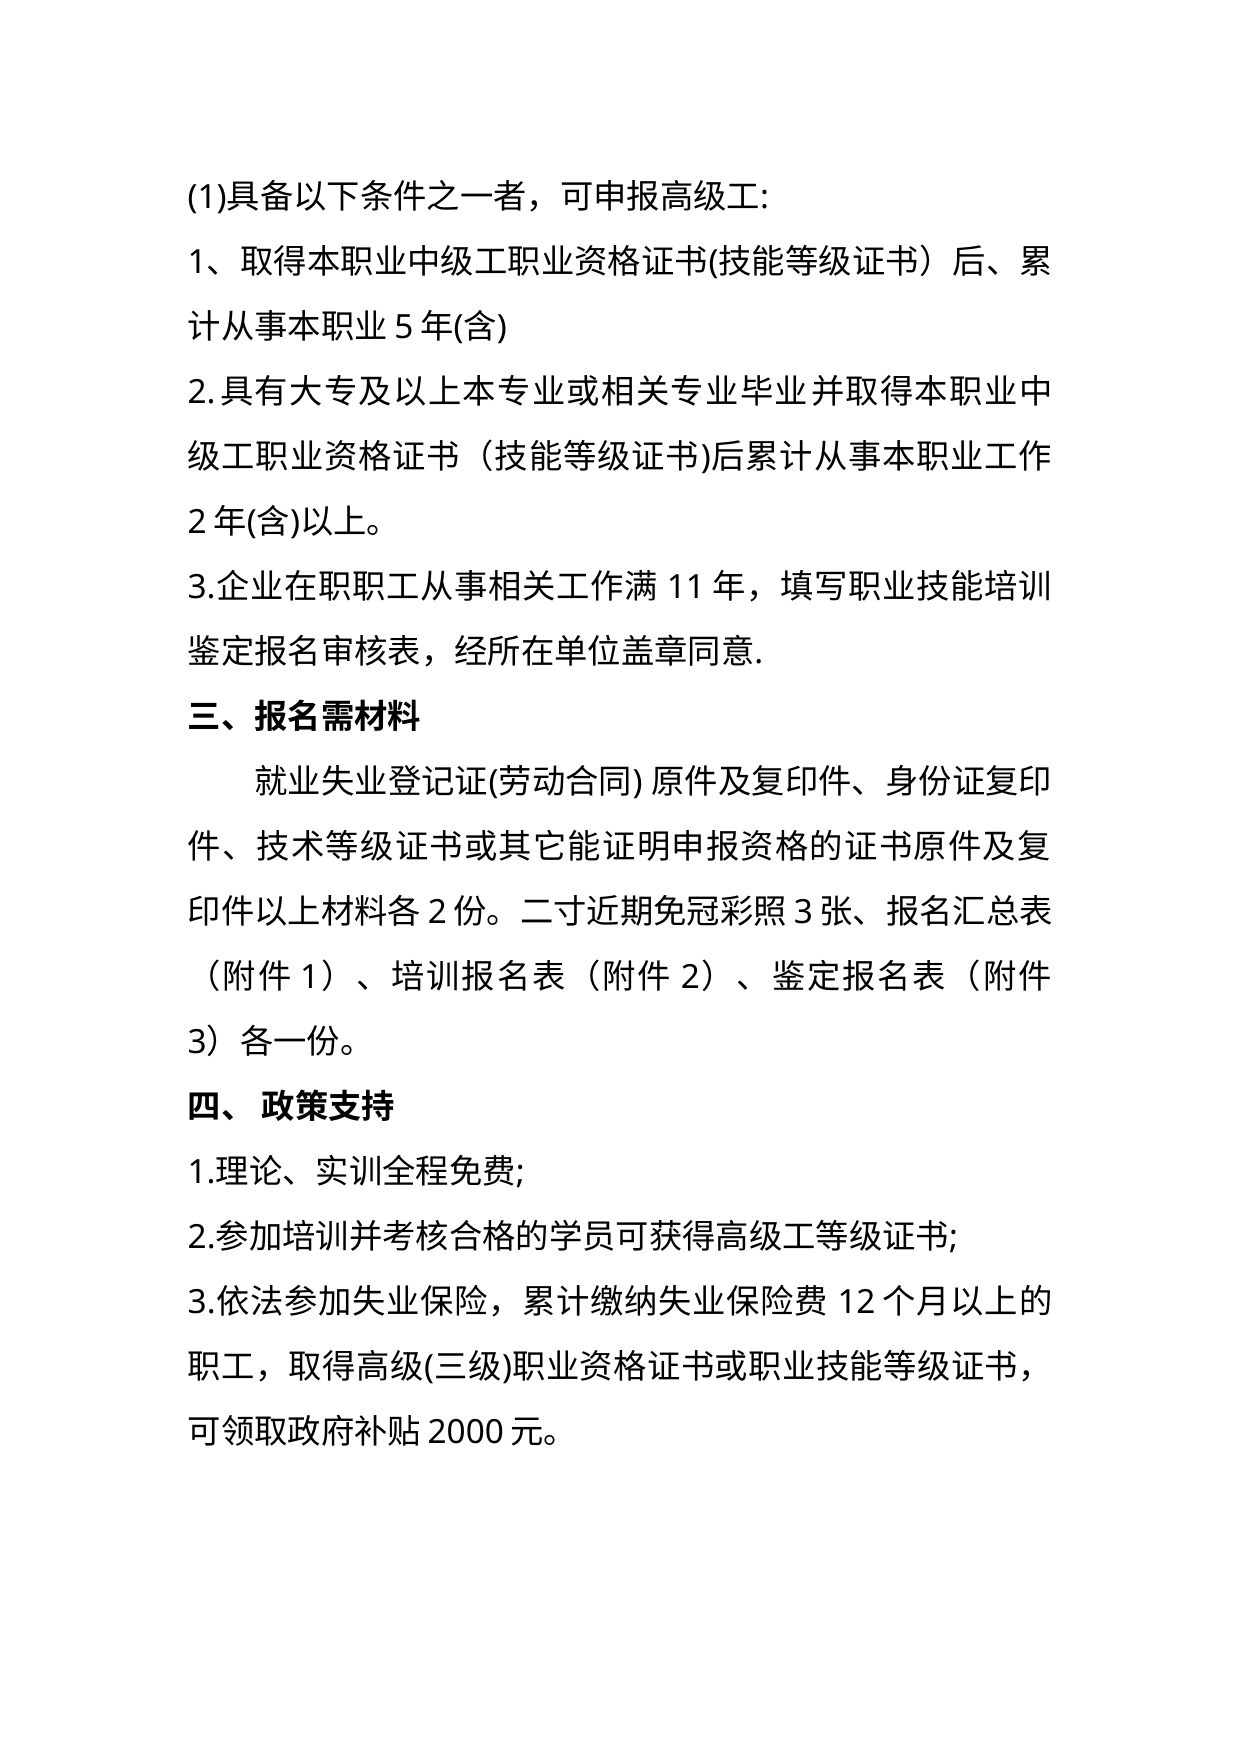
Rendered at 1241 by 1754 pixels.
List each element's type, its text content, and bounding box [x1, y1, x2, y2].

text 2.参加培训并考核合格的学员可获得高级工等级证书; [187, 1202, 1053, 1267]
list 三、报名需材料 [187, 682, 1053, 747]
text 四、 政策支持 [187, 1072, 1053, 1137]
text 1.理论、实训全程免费; [187, 1137, 1053, 1202]
text (1)具备以下条件之一者，可申报高级工: [187, 162, 1053, 227]
text 就业失业登记证(劳动合同) 原件及复印件、身份证复印件、技术等级证书或其它能证明申报资格的证书原件及复印件以上材料各2份。二寸近期免冠彩照3张、报名汇总表（附件1）、培训报名表（附件2）、鉴定报名表（附件3）各一份。 [187, 747, 1053, 1072]
text 3.依法参加失业保险，累计缴纳失业保险费12个月以上的职工，取得高级(三级)职业资格证书或职业技能等级证书，可领取政府补贴2000元。 [187, 1267, 1053, 1462]
text 3.企业在职职工从事相关工作满11年，填写职业技能培训鉴定报名审核表，经所在单位盖章同意. [187, 552, 1053, 682]
text 1、取得本职业中级工职业资格证书(技能等级证书）后、累计从事本职业5年(含) [187, 227, 1053, 357]
list 具有大专及以上本专业或相关专业毕业并取得本职业中级工职业资格证书（技能等级证书)后累计从事本职业工作2年(含)以上。 [187, 357, 1053, 552]
